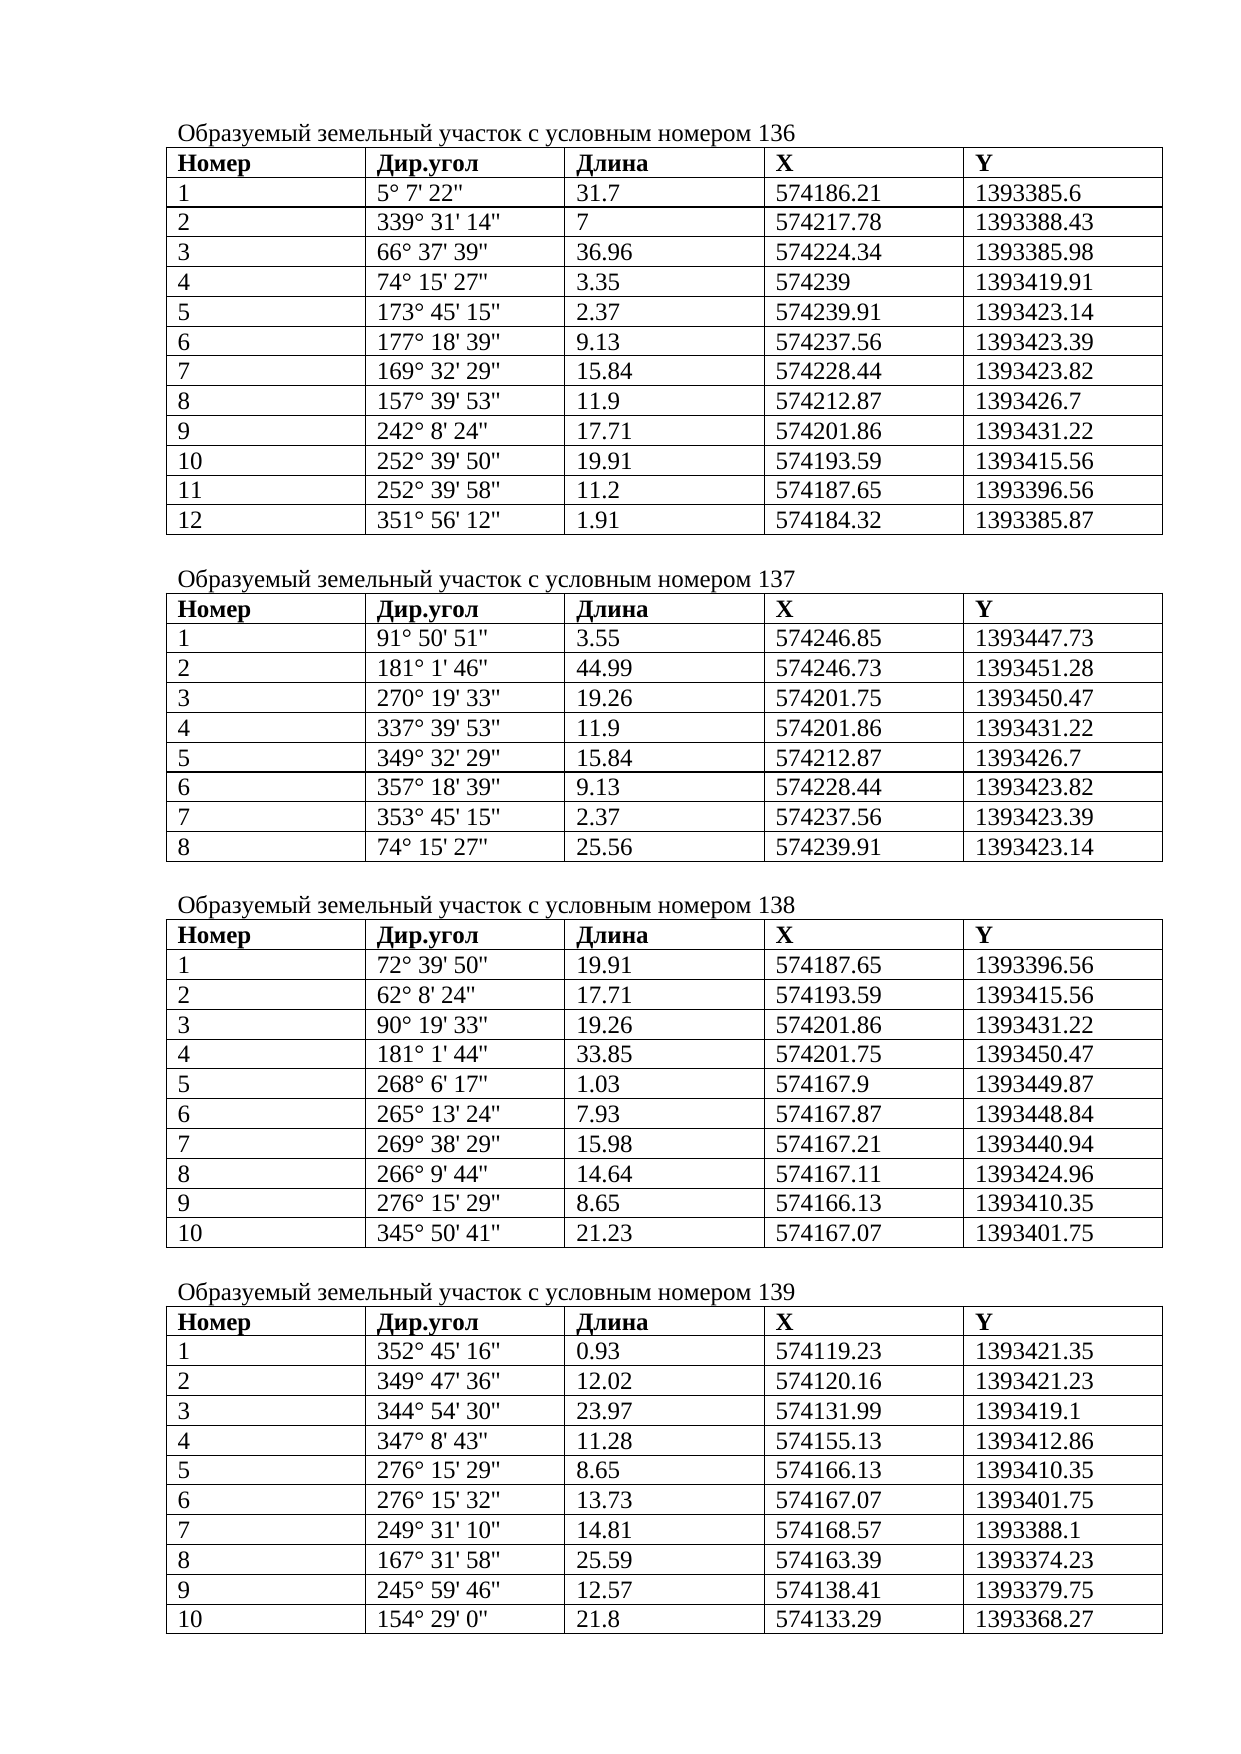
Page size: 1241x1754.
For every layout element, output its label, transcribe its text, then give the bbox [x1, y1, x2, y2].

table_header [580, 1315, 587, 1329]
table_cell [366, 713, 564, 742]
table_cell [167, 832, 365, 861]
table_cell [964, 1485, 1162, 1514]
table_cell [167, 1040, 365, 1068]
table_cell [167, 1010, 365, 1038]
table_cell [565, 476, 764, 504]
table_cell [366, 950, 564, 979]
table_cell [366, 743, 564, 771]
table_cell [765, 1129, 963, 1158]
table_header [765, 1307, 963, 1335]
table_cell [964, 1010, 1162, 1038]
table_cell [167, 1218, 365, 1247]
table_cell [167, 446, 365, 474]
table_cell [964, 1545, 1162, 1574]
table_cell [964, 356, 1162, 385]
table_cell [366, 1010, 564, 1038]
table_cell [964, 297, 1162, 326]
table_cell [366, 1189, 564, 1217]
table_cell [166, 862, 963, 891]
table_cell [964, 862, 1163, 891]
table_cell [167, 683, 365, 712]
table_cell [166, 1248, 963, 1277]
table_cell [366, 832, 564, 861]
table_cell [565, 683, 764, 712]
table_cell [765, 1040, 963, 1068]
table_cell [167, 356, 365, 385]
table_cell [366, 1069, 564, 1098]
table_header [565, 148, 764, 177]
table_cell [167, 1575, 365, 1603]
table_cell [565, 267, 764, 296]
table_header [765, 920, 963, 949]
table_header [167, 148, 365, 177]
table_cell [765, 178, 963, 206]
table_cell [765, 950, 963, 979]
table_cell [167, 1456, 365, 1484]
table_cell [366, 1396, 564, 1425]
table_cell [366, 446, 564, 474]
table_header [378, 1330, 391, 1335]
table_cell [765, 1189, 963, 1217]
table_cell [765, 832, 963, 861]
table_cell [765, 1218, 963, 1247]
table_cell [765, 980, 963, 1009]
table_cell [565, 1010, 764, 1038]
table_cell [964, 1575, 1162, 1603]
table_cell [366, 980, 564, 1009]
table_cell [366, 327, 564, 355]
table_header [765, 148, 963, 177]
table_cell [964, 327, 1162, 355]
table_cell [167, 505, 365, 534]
text Образуемый земельный участок с условным номером 138 [177, 891, 1152, 919]
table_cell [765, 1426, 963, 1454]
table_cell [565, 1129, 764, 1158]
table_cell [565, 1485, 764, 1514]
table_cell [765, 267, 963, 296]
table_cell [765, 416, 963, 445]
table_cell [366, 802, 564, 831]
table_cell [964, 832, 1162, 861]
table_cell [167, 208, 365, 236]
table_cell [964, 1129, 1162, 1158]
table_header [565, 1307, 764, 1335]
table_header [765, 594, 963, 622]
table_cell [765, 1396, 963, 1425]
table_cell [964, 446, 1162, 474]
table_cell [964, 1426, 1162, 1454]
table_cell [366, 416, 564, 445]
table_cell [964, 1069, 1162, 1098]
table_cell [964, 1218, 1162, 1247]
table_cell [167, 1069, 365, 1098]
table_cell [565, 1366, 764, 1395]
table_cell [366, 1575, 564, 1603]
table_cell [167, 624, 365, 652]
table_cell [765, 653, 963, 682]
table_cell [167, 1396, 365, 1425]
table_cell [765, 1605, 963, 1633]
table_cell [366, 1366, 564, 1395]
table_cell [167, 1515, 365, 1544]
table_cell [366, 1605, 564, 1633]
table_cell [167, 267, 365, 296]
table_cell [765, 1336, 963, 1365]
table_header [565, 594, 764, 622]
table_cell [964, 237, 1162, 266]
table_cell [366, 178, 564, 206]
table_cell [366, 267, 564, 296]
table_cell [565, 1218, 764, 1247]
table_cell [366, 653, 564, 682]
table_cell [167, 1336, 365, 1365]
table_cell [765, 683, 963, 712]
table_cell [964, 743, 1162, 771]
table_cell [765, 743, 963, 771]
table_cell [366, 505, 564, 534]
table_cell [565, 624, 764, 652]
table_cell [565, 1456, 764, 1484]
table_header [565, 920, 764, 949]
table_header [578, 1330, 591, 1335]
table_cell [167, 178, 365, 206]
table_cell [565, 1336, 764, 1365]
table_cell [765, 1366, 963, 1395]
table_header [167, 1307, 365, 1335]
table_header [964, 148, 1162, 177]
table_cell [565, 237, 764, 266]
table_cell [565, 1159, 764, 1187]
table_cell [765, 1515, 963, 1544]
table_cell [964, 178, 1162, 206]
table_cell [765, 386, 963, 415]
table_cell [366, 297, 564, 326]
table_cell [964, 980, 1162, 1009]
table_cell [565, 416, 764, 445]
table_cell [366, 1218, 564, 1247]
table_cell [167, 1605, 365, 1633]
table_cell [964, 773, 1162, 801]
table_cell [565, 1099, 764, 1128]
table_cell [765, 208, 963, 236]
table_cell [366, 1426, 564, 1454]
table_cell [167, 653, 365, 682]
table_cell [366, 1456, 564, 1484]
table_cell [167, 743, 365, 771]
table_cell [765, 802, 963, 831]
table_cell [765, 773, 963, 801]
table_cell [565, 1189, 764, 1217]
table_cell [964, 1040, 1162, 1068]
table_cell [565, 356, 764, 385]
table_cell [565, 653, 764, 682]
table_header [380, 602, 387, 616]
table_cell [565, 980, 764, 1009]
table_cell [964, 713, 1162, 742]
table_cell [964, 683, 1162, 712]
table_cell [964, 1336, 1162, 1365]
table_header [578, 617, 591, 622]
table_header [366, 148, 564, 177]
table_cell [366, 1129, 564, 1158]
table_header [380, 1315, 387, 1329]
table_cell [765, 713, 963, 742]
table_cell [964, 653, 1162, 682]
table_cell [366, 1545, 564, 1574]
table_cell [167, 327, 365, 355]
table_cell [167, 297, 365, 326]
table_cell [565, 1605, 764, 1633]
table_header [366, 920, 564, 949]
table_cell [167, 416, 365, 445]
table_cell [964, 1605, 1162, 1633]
text Образуемый земельный участок с условным номером 137 [177, 564, 1152, 593]
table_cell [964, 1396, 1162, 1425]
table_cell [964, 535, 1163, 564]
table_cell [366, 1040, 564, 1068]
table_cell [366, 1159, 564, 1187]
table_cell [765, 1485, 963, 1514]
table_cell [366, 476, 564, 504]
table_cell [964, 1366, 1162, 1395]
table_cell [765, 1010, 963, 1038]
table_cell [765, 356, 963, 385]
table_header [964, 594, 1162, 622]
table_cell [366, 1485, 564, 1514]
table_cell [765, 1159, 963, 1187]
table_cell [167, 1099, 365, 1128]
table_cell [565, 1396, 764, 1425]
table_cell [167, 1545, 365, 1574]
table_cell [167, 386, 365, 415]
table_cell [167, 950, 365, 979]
text Образуемый земельный участок с условным номером 139 [177, 1277, 1152, 1306]
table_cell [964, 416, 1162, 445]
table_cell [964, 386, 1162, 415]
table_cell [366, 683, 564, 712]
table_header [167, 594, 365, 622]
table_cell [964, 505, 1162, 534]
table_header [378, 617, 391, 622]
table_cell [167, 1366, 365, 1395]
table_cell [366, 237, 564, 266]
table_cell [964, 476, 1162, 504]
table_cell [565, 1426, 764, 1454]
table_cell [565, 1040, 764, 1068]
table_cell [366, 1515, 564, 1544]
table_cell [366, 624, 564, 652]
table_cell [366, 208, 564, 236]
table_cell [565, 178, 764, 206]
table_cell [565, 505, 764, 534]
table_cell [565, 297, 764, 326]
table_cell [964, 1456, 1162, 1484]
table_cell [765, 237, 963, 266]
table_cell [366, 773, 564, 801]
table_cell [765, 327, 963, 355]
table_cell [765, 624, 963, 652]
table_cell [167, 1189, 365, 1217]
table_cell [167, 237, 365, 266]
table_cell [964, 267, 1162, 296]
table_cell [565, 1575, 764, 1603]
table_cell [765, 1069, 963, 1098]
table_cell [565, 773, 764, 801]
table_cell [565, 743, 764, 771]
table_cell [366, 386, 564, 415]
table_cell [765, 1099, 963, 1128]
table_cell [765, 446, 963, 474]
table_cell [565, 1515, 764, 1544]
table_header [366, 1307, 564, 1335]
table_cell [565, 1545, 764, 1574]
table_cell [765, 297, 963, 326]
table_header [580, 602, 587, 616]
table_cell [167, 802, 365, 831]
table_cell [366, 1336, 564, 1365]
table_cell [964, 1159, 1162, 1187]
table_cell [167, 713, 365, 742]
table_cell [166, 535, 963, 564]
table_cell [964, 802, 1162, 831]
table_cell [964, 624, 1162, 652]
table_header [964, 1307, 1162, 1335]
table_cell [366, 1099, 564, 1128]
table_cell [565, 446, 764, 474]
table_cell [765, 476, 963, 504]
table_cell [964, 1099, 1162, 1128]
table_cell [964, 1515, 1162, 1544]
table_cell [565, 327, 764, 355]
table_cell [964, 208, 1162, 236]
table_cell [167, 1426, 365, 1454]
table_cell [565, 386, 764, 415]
text Образуемый земельный участок с условным номером 136 [177, 118, 1152, 147]
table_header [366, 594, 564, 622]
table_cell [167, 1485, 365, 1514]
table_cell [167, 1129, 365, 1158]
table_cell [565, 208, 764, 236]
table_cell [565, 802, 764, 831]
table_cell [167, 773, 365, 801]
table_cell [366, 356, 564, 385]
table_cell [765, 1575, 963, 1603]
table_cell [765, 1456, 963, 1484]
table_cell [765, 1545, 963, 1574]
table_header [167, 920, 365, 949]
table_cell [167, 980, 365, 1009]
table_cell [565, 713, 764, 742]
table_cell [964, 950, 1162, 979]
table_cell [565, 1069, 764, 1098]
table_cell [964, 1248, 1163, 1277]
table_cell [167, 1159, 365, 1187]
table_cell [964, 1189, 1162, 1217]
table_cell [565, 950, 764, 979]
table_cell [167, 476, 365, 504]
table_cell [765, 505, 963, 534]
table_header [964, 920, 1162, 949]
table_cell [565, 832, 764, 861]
